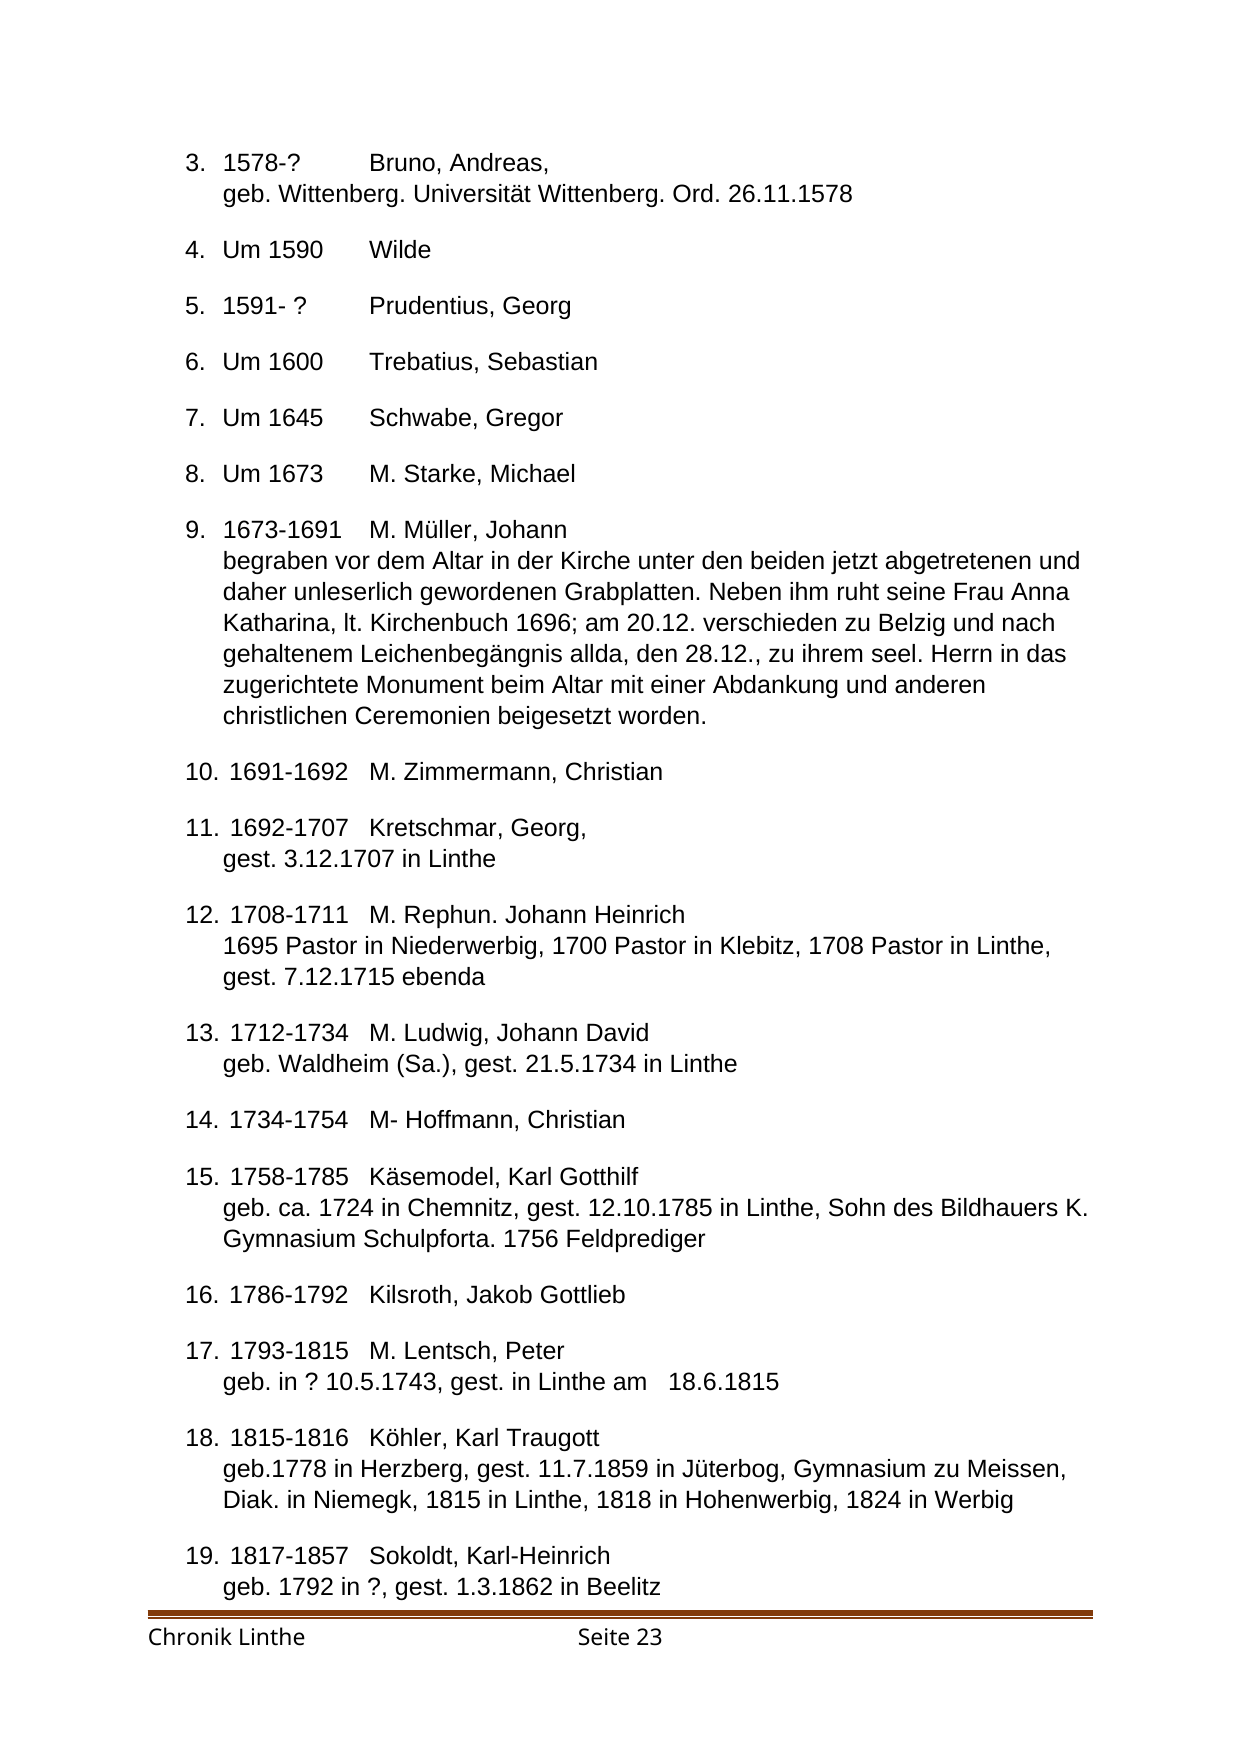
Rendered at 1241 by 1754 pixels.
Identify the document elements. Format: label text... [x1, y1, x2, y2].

list 1708-1711 M. Rephun. Johann Heinrich [185, 900, 1093, 929]
list 1734-1754 M- Hoffmann, Christian [185, 1106, 1093, 1134]
list Um 1590 Wilde [185, 235, 1093, 263]
list begraben vor dem Altar in der Kirche unter den beiden jetzt abgetretenen und daher unleserlich gewordenen Grabplatten. Neben ihm ruht seine Frau Anna Katharina, lt. Kirchenbuch 1696; am 20.12. verschieden zu Belzig und nach gehaltenem Leichenbegängnis allda, den 28.12., zu ihrem seel. Herrn in das zugerichtete Monument beim Altar mit einer Abdankung und anderen christlichen Ceremonien beigesetzt worden. [223, 546, 1093, 730]
list 1817-1857 Sokoldt, Karl-Heinrich [185, 1541, 1093, 1570]
list gest. 3.12.1707 in Linthe [223, 844, 1093, 873]
list geb. Waldheim (Sa.), gest. 21.5.1734 in Linthe [223, 1049, 1093, 1078]
list 1815-1816 Köhler, Karl Traugott [185, 1423, 1093, 1452]
list 1786-1792 Kilsroth, Jakob Gottlieb [185, 1280, 1093, 1308]
list 1691-1692 M. Zimmermann, Christian [185, 757, 1093, 786]
list geb. 1792 in ?, gest. 1.3.1862 in Beelitz [223, 1572, 1093, 1601]
list geb. ca. 1724 in Chemnitz, gest. 12.10.1785 in Linthe, Sohn des Bildhauers K. Gymnasium Schulpforta. 1756 Feldprediger [223, 1193, 1093, 1252]
list geb.1778 in Herzberg, gest. 11.7.1859 in Jüterbog, Gymnasium zu Meissen, Diak. in Niemegk, 1815 in Linthe, 1818 in Hohenwerbig, 1824 in Werbig [223, 1454, 1093, 1514]
list Um 1645 Schwabe, Gregor [185, 403, 1093, 432]
list Um 1673 M. Starke, Michael [185, 459, 1093, 488]
list 1673-1691 M. Müller, Johann [185, 515, 1093, 544]
list 1695 Pastor in Niederwerbig, 1700 Pastor in Klebitz, 1708 Pastor in Linthe, gest. 7.12.1715 ebenda [223, 931, 1093, 991]
list 1758-1785 Käsemodel, Karl Gotthilf [185, 1162, 1093, 1190]
list 1712-1734 M. Ludwig, Johann David [185, 1018, 1093, 1047]
list geb. in ? 10.5.1743, gest. in Linthe am 18.6.1815 [223, 1367, 1093, 1396]
list 1793-1815 M. Lentsch, Peter [185, 1336, 1093, 1364]
list 1692-1707 Kretschmar, Georg, [185, 813, 1093, 842]
list Um 1600 Trebatius, Sebastian [185, 347, 1093, 376]
list 1578-? Bruno, Andreas, [185, 148, 1093, 176]
list 1591- ? Prudentius, Georg [185, 291, 1093, 319]
list geb. Wittenberg. Universität Wittenberg. Ord. 26.11.1578 [223, 179, 1093, 207]
